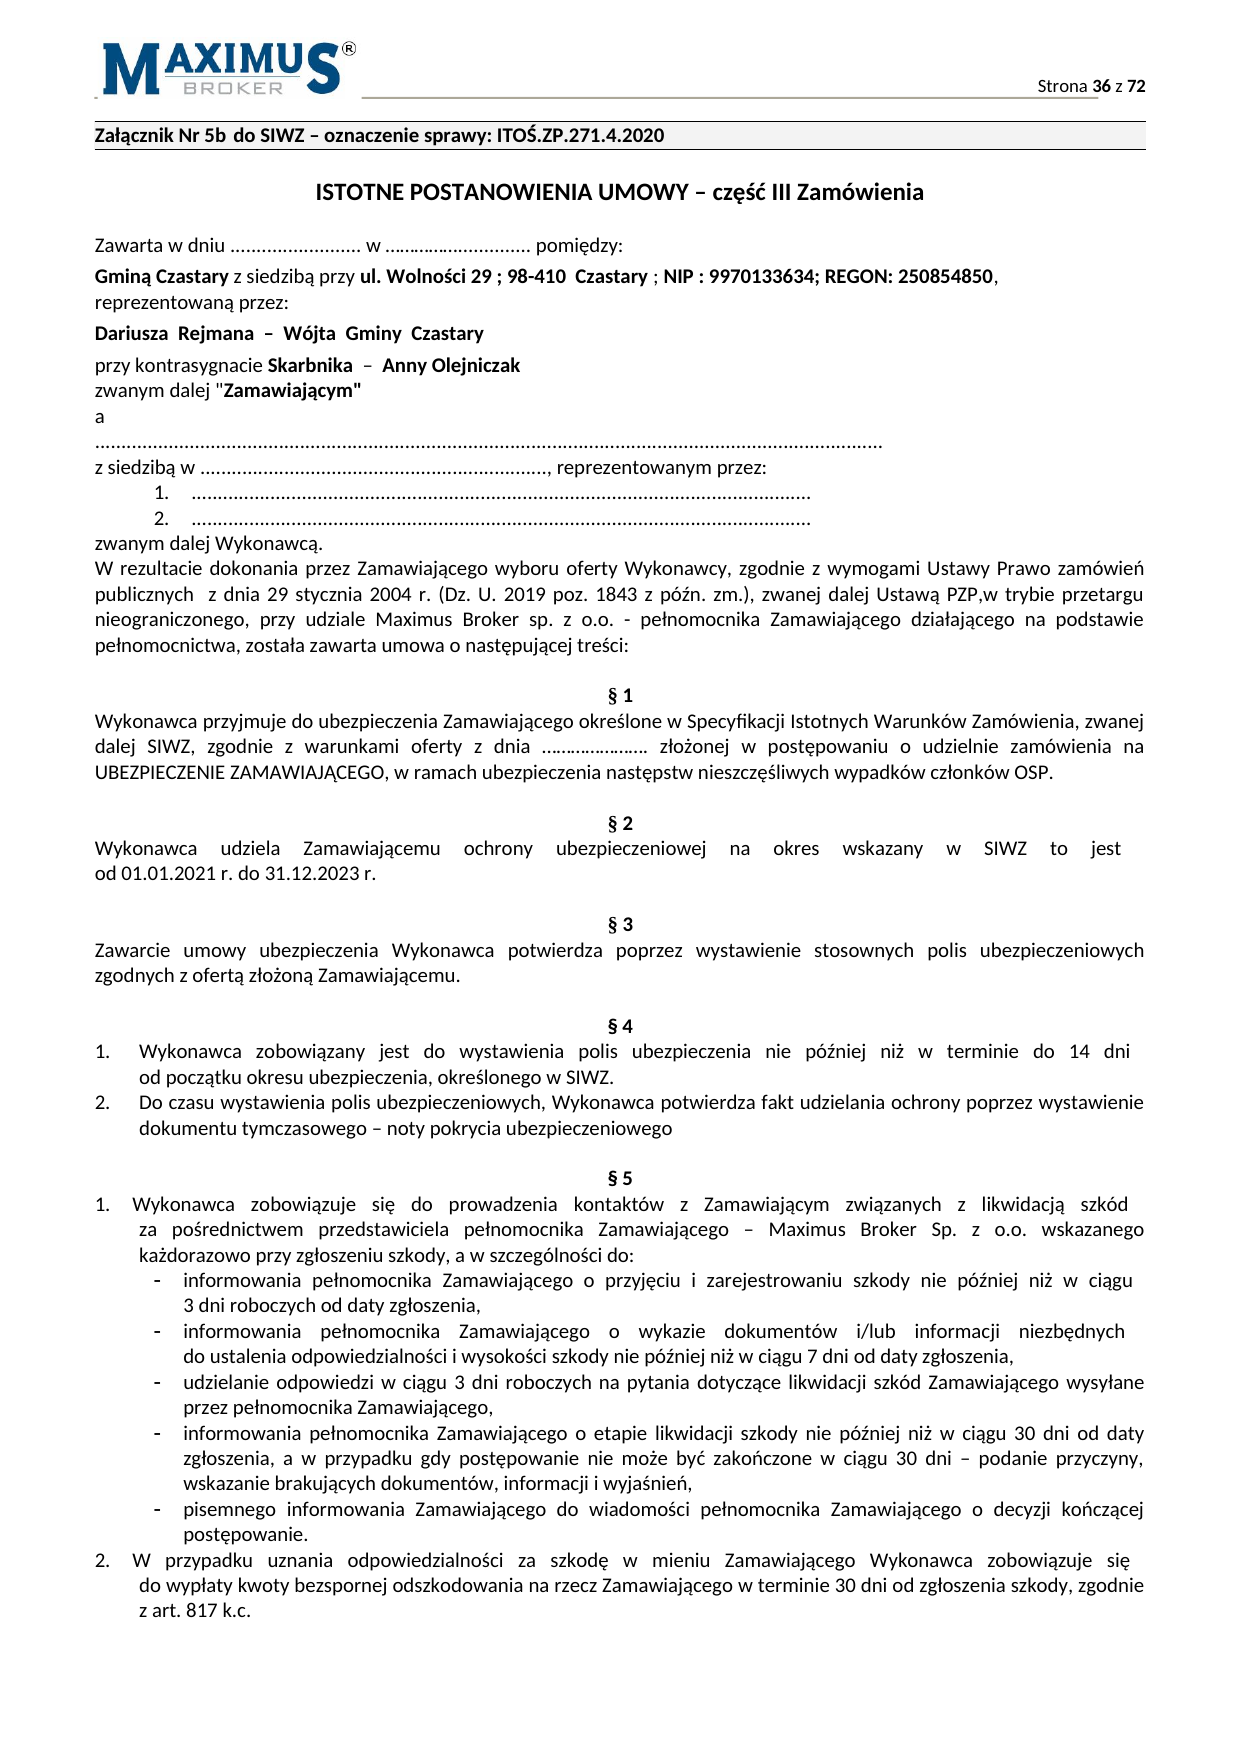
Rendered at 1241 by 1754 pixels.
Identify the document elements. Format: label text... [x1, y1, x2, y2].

text § 4 [94, 1013, 1146, 1038]
text 1 [94, 683, 1146, 708]
text z siedzibą w .................................................................., reprezentowanym przez: [94, 454, 1146, 479]
list informowania pełnomocnika Zamawiającego o przyjęciu i zarejestrowaniu szkody nie później niż w ciągu 3 dni roboczych od daty zgłoszenia, [153, 1267, 1146, 1318]
text przy kontrasygnacie Skarbnika – Anny Olejniczak [94, 352, 1146, 378]
list Wykonawca zobowiązuje się do prowadzenia kontaktów z Zamawiającym związanych z likwidacją szkód za pośrednictwem przedstawiciela pełnomocnika Zamawiającego – Maximus Broker Sp. z o.o. wskazanego każdorazowo przy zgłoszeniu szkody, a w szczególności do: [94, 1191, 1146, 1267]
text Dariusza Rejmana – Wójta Gminy Czastary [94, 321, 1146, 346]
list udzielanie odpowiedzi w ciągu 3 dni roboczych na pytania dotyczące likwidacji szkód Zamawiającego wysyłane przez pełnomocnika Zamawiającego, [153, 1369, 1146, 1420]
list informowania pełnomocnika Zamawiającego o etapie likwidacji szkody nie później niż w ciągu 30 dni od daty zgłoszenia, a w przypadku gdy postępowanie nie może być zakończone w ciągu 30 dni – podanie przyczyny, wskazanie brakujących dokumentów, informacji i wyjaśnień, [153, 1420, 1146, 1496]
picture [97, 37, 362, 99]
list Wykonawca zobowiązany jest do wystawienia polis ubezpieczenia nie później niż w terminie do 14 dni od początku okresu ubezpieczenia, określonego w SIWZ. [94, 1038, 1146, 1089]
list ...................................................................................................................... [153, 479, 1146, 505]
subtitle Załącznik Nr 5b do SIWZ – oznaczenie sprawy: ITOŚ.ZP.271.4.2020 [94, 122, 1146, 150]
text § 5 [94, 1166, 1146, 1191]
text zwanym dalej Wykonawcą. [94, 530, 1146, 556]
text Wykonawca udziela Zamawiającemu ochrony ubezpieczeniowej na okres wskazany w SIWZ to jest od 01.01.2021 r. do 31.12.2023 r. [94, 835, 1146, 886]
text Zawarta w dniu ......................... w …………….............. pomiędzy: [94, 232, 1146, 257]
text Gminą Czastary z siedzibą przy ul. Wolności 29 ; 98-410 Czastary ; NIP : 9970133634; REGON: 250854850, reprezentowaną przez: [94, 263, 1146, 314]
text zwanym dalej "Zamawiającym" [94, 378, 1146, 403]
text a [94, 403, 1146, 428]
list Do czasu wystawienia polis ubezpieczeniowych, Wykonawca potwierdza fakt udzielania ochrony poprzez wystawienie dokumentu tymczasowego – noty pokrycia ubezpieczeniowego [94, 1089, 1146, 1140]
text ...................................................................................................................................................... [94, 428, 1146, 454]
text W rezultacie dokonania przez Zamawiającego wyboru oferty Wykonawcy, zgodnie z wymogami Ustawy Prawo zamówień publicznych z dnia 29 stycznia 2004 r. (Dz. U. 2019 poz. 1843 z późn. zm.), zwanej dalej Ustawą PZP,w trybie przetargu nieograniczonego, przy udziale Maximus Broker sp. z o.o. - pełnomocnika Zamawiającego działającego na podstawie pełnomocnictwa, została zawarta umowa o następującej treści: [94, 556, 1146, 657]
text 2 [94, 810, 1146, 835]
text ISTOTNE POSTANOWIENIA UMOWY – część III Zamówienia [94, 176, 1146, 206]
list ...................................................................................................................... [153, 505, 1146, 530]
list W przypadku uznania odpowiedzialności za szkodę w mieniu Zamawiającego Wykonawca zobowiązuje się do wypłaty kwoty bezspornej odszkodowania na rzecz Zamawiającego w terminie 30 dni od zgłoszenia szkody, zgodnie z art. 817 k.c. [94, 1547, 1146, 1623]
list informowania pełnomocnika Zamawiającego o wykazie dokumentów i/lub informacji niezbędnych do ustalenia odpowiedzialności i wysokości szkody nie później niż w ciągu 7 dni od daty zgłoszenia, [153, 1318, 1146, 1369]
list pisemnego informowania Zamawiającego do wiadomości pełnomocnika Zamawiającego o decyzji kończącej postępowanie. [153, 1496, 1146, 1547]
text Zawarcie umowy ubezpieczenia Wykonawca potwierdza poprzez wystawienie stosownych polis ubezpieczeniowych zgodnych z ofertą złożoną Zamawiającemu. [94, 937, 1146, 988]
text 3 [94, 911, 1146, 937]
text Wykonawca przyjmuje do ubezpieczenia Zamawiającego określone w Specyfikacji Istotnych Warunków Zamówienia, zwanej dalej SIWZ, zgodnie z warunkami oferty z dnia …………………. złożonej w postępowaniu o udzielnie zamówienia na UBEZPIECZENIE ZAMAWIAJĄCEGO, w ramach ubezpieczenia następstw nieszczęśliwych wypadków członków OSP. [94, 708, 1146, 784]
